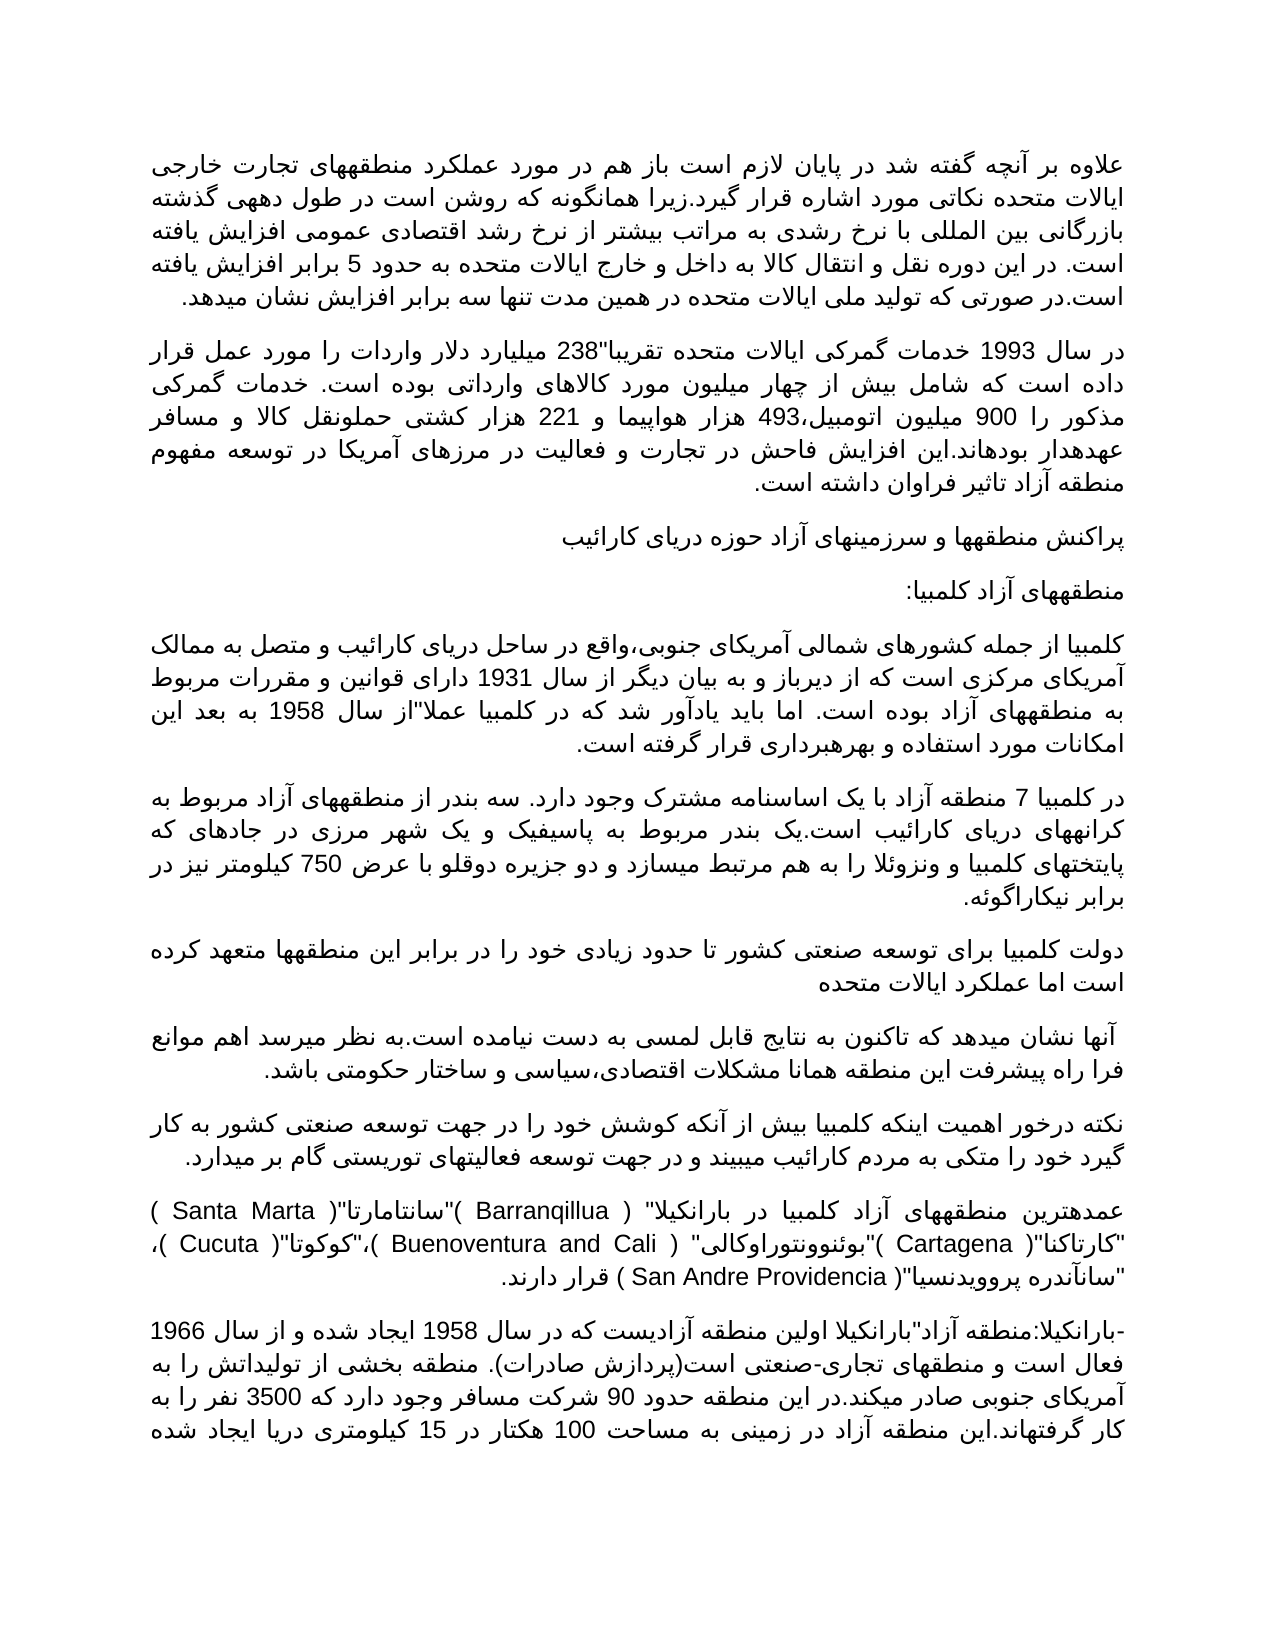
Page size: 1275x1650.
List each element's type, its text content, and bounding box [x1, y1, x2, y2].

text علاوه بر آنچه گفته شد در پایان لازم است باز هم در مورد عملکرد منطقه‏های تجارت خارجی ایالات متحده نکاتی‏ مورد اشاره قرار گیرد.زیرا همانگونه که روشن است در طول‏ دهه‏ی گذشته بازرگانی بین المللی با نرخ رشدی به مراتب‏ بیشتر از نرخ رشد اقتصادی عمومی افزایش یافته است. در این دوره نقل و انتقال کالا به داخل و خارج ایالات متحده‏ به حدود 5 برابر افزایش یافته است.در صورتی که تولید ملی‏ ایالات متحده در همین مدت تنها سه برابر افزایش نشان‏ می‏دهد. [150, 150, 1125, 311]
text پراکنش منطقه‏ها و سرزمین‏های‏ آزاد حوزه دریای کارائیب [150, 522, 1125, 551]
text نکته درخور اهمیت اینکه کلمبیا بیش از آنکه کوشش‏ خود را در جهت توسعه صنعتی کشور به کار گیرد خود را متکی‏ به مردم کارائیب می‏بیند و در جهت توسعه فعالیت‏های‏ توریستی گام بر می‏دارد. [150, 1109, 1125, 1171]
text در سال 1993 خدمات گمرکی ایالات متحده تقریبا"238 میلیارد دلار واردات را مورد عمل قرار داده است که شامل‏ بیش از چهار میلیون مورد کالاهای وارداتی بوده است. خدمات گمرکی مذکور را 900 میلیون اتومبیل،493 هزار هواپیما و 221 هزار کشتی حمل‏ونقل کالا و مسافر عهده‏دار بوده‏اند.این افزایش فاحش در تجارت و فعالیت در مرزهای‏ آمریکا در توسعه مفهوم منطقه آزاد تاثیر فراوان داشته‏ است. [150, 336, 1125, 497]
text منطقه‏های آزاد کلمبیا: [150, 576, 1125, 604]
text آنها نشان می‏دهد که تاکنون به نتایج قابل لمسی به‏ دست نیامده است.به نظر می‏رسد اهم موانع فرا راه‏ پیشرفت این منطقه همانا مشکلات اقتصادی،سیاسی و ساختار حکومتی باشد. [150, 1022, 1125, 1084]
text عمده‏ترین منطقه‏های آزاد کلمبیا در بارانکیلا" ( Barranqillua )"سانتامارتا"( Santa Marta ) "کارتاکنا"( Cartagena )"بوئنوونتوراوکالی‏" ( Buenoventura and Cali )،"کوکوتا"( Cucuta )، "سان‏آندره پروویدنسیا"( San Andre Providencia ) قرار دارند. [150, 1196, 1125, 1291]
text کلمبیا از جمله کشورهای شمالی آمریکای جنوبی،واقع‏ در ساحل دریای کارائیب و متصل به ممالک آمریکای‏ مرکزی است که از دیرباز و به بیان دیگر از سال 1931 دارای‏ قوانین و مقررات مربوط به منطقه‏های آزاد بوده است. اما باید یادآور شد که در کلمبیا عملا"از سال 1958 به بعد این امکانات مورد استفاده و بهره‏برداری قرار گرفته است. [150, 629, 1125, 757]
text در کلمبیا 7 منطقه آزاد با یک اساسنامه مشترک وجود دارد. سه بندر از منطقه‏های آزاد مربوط به کرانه‏های دریای‏ کارائیب است.یک بندر مربوط به پاسیفیک و یک‏ شهر مرزی در جاده‏ای که پایتخت‏های کلمبیا و ونزوئلا را به‏ هم مرتبط می‏سازد و دو جزیره دوقلو با عرض 750 کیلومتر نیز در برابر نیکاراگوئه. [150, 782, 1125, 910]
text دولت کلمبیا برای توسعه صنعتی کشور تا حدود زیادی‏ خود را در برابر این منطقه‏ها متعهد کرده است اما عملکرد ایالات متحده [150, 935, 1125, 997]
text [150, 1316, 1125, 1444]
